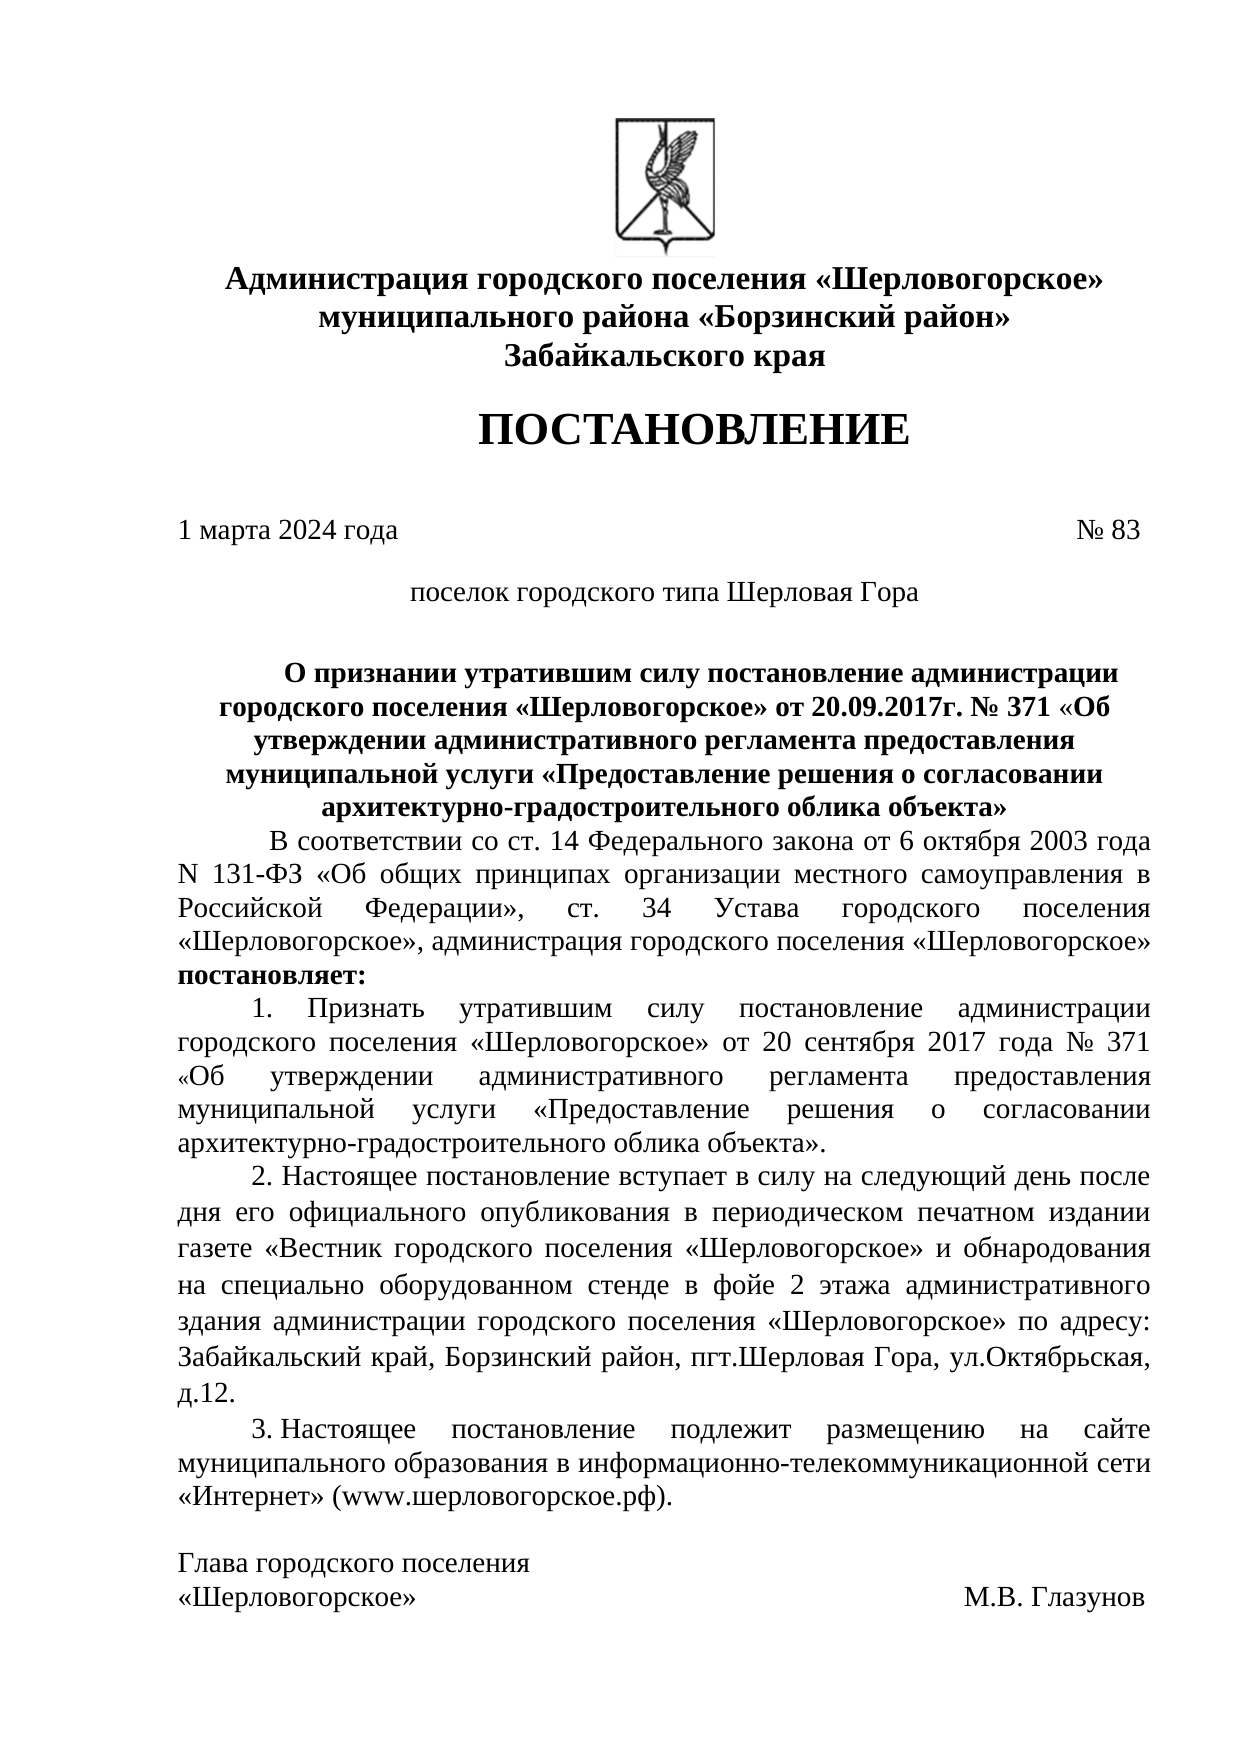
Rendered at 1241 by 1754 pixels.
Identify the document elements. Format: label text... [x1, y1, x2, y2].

picture [613, 118, 716, 259]
text Глава городского поселения [177, 1546, 1152, 1579]
text поселок городского типа Шерловая Гора [177, 574, 1152, 607]
text 3. Настоящее постановление подлежит размещению на сайте муниципального образования в информационно-телекоммуникационной сети «Интернет» (www.шерловогорское.рф). [177, 1411, 1152, 1512]
text 1. Признать утратившим силу постановление администрации городского поселения «Шерловогорское» от 20 сентября 2017 года № 371 «Об утверждении административного регламента предоставления муниципальной услуги «Предоставление решения о согласовании архитектурно-градостроительного облика объекта». [177, 991, 1152, 1158]
text 2. Настоящее постановление вступает в силу на следующий день после дня его официального опубликования в периодическом печатном издании газете «Вестник городского поселения «Шерловогорское» и обнародования на специально оборудованном стенде в фойе 2 этажа административного здания администрации городского поселения «Шерловогорское» по адресу: Забайкальский край, Борзинский район, пгт.Шерловая Гора, ул.Октябрьская, д.12. [177, 1158, 1152, 1409]
text 1 марта 2024 года № 83 [177, 512, 1152, 546]
text О признании утратившим силу постановление администрации городского поселения «Шерловогорское» от 20.09.2017г. № 371 «Об утверждении административного регламента предоставления муниципальной услуги «Предоставление решения о согласовании архитектурно-градостроительного облика объекта» [177, 655, 1152, 823]
text ПОСТАНОВЛЕНИЕ [177, 402, 1152, 454]
text муниципального района «Борзинский район» [177, 296, 1152, 335]
text Администрация городского поселения «Шерловогорское» [177, 258, 1152, 296]
text В соответствии со ст. 14 Федерального закона от 6 октября 2003 года N 131-ФЗ «Об общих принципах организации местного самоуправления в Российской Федерации», ст. 34 Устава городского поселения «Шерловогорское», администрация городского поселения «Шерловогорское» постановляет: [177, 823, 1152, 991]
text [177, 1579, 1152, 1613]
text Забайкальского края [177, 335, 1152, 373]
